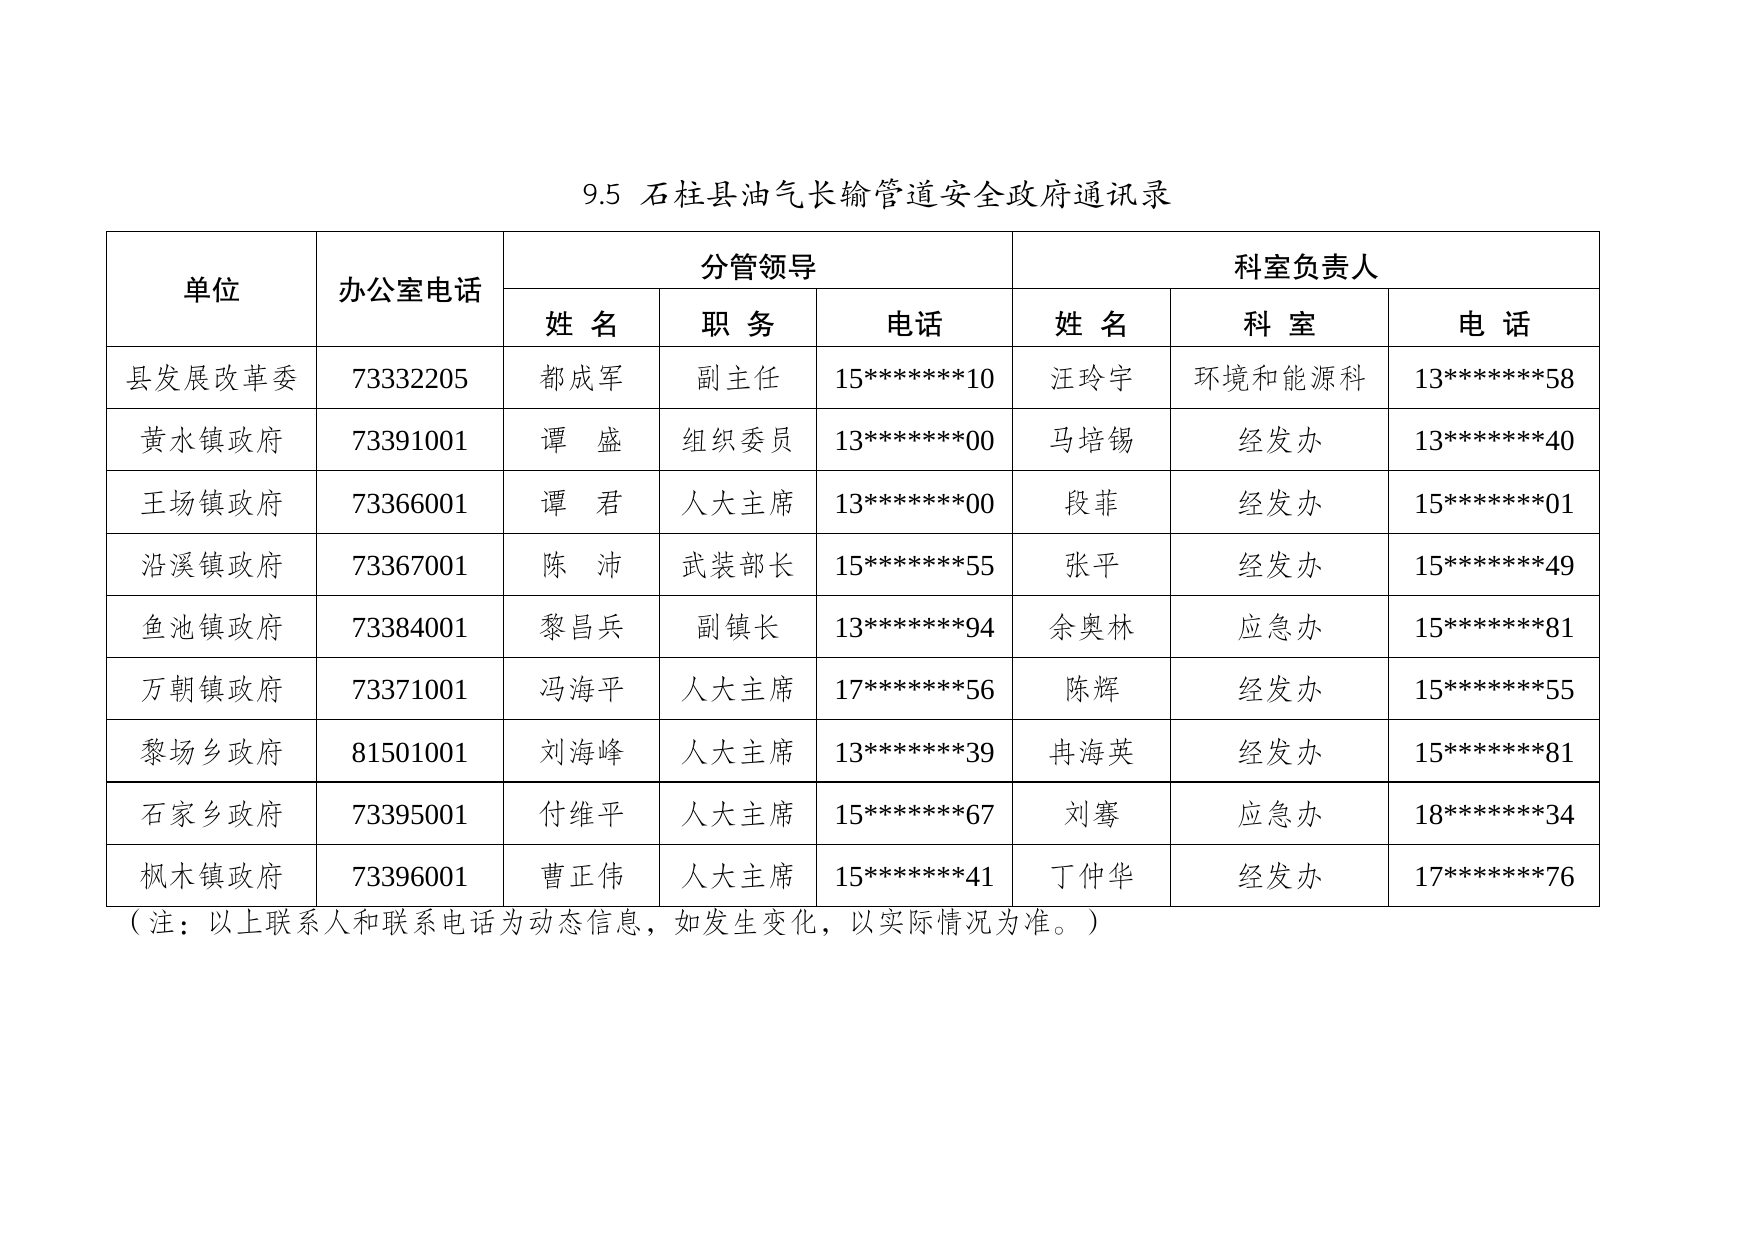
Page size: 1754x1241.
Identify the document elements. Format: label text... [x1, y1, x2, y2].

table_cell 曹正伟 [504, 845, 659, 906]
table_cell 王场镇政府 [107, 471, 316, 532]
table_cell 谭 君 [504, 471, 659, 532]
table_header 单位 [107, 232, 316, 346]
table_cell 81501001 [317, 720, 503, 781]
table_cell 姓 名 [504, 289, 659, 346]
table_cell 应急办 [1171, 783, 1388, 844]
table_cell 经发办 [1171, 658, 1388, 719]
table_cell 13*******58 [1389, 347, 1599, 408]
table_cell 人大主席 [660, 720, 816, 781]
table_cell 黎昌兵 [504, 596, 659, 657]
table_cell 经发办 [1171, 409, 1388, 470]
table_cell 张平 [1013, 534, 1170, 595]
table_cell 13*******39 [817, 720, 1012, 781]
table_cell 沿溪镇政府 [107, 534, 316, 595]
table_header 科室负责人 [1013, 232, 1599, 288]
table_cell 经发办 [1171, 471, 1388, 532]
table_cell 经发办 [1171, 720, 1388, 781]
table_cell 组织委员 [660, 409, 816, 470]
table_cell 石家乡政府 [107, 783, 316, 844]
table_cell 应急办 [1171, 596, 1388, 657]
table_cell 科 室 [1171, 289, 1388, 346]
table_cell 电话 [817, 289, 1012, 346]
table_cell 73366001 [317, 471, 503, 532]
table_cell 15*******81 [1389, 720, 1599, 781]
text （注：以上联系人和联系电话为动态信息，如发生变化，以实际情况为准。） [118, 907, 1636, 939]
table_cell 冯海平 [504, 658, 659, 719]
table_cell 姓 名 [1013, 289, 1170, 346]
table_cell 副主任 [660, 347, 816, 408]
table_cell 13*******00 [817, 409, 1012, 470]
table_cell 马培锡 [1013, 409, 1170, 470]
table_cell 谭 盛 [504, 409, 659, 470]
table_cell 刘海峰 [504, 720, 659, 781]
table_cell 15*******55 [1389, 658, 1599, 719]
table_cell 电 话 [1389, 289, 1599, 346]
table_cell 人大主席 [660, 471, 816, 532]
table_cell 15*******49 [1389, 534, 1599, 595]
table_cell 73371001 [317, 658, 503, 719]
table_cell 73384001 [317, 596, 503, 657]
table_cell 黄水镇政府 [107, 409, 316, 470]
table_cell 13*******94 [817, 596, 1012, 657]
table_cell 15*******81 [1389, 596, 1599, 657]
table_cell 15*******67 [817, 783, 1012, 844]
text 9.5 石柱县油气长输管道安全政府通讯录 [118, 160, 1636, 218]
table_cell 13*******40 [1389, 409, 1599, 470]
table_cell 陈 沛 [504, 534, 659, 595]
table_cell 73332205 [317, 347, 503, 408]
table_cell 武装部长 [660, 534, 816, 595]
table_cell 人大主席 [660, 845, 816, 906]
table_cell 鱼池镇政府 [107, 596, 316, 657]
table_cell 15*******01 [1389, 471, 1599, 532]
table_cell 黎场乡政府 [107, 720, 316, 781]
table_cell 付维平 [504, 783, 659, 844]
table_cell 都成军 [504, 347, 659, 408]
table_cell 枫木镇政府 [107, 845, 316, 906]
table_cell 丁仲华 [1013, 845, 1170, 906]
table_cell 73396001 [317, 845, 503, 906]
table_cell 冉海英 [1013, 720, 1170, 781]
table_cell 经发办 [1171, 845, 1388, 906]
table_cell 余奥林 [1013, 596, 1170, 657]
table_cell 经发办 [1171, 534, 1388, 595]
table_header 分管领导 [504, 232, 1012, 288]
table_cell 汪玲宇 [1013, 347, 1170, 408]
table_cell 15*******55 [817, 534, 1012, 595]
table_cell 人大主席 [660, 658, 816, 719]
table_cell 刘骞 [1013, 783, 1170, 844]
table_cell 13*******00 [817, 471, 1012, 532]
table_cell 职 务 [660, 289, 816, 346]
table_cell 段菲 [1013, 471, 1170, 532]
table_cell 人大主席 [660, 783, 816, 844]
table_header 办公室电话 [317, 232, 503, 346]
table_cell 73391001 [317, 409, 503, 470]
table_cell 陈辉 [1013, 658, 1170, 719]
table_cell 17*******76 [1389, 845, 1599, 906]
table_cell 县发展改革委 [107, 347, 316, 408]
table_cell 73367001 [317, 534, 503, 595]
table_cell 73395001 [317, 783, 503, 844]
table_cell 17*******56 [817, 658, 1012, 719]
table_cell 18*******34 [1389, 783, 1599, 844]
table_cell 15*******10 [817, 347, 1012, 408]
table_cell 环境和能源科 [1171, 347, 1388, 408]
table_cell 副镇长 [660, 596, 816, 657]
table_cell 15*******41 [817, 845, 1012, 906]
table_cell 万朝镇政府 [107, 658, 316, 719]
